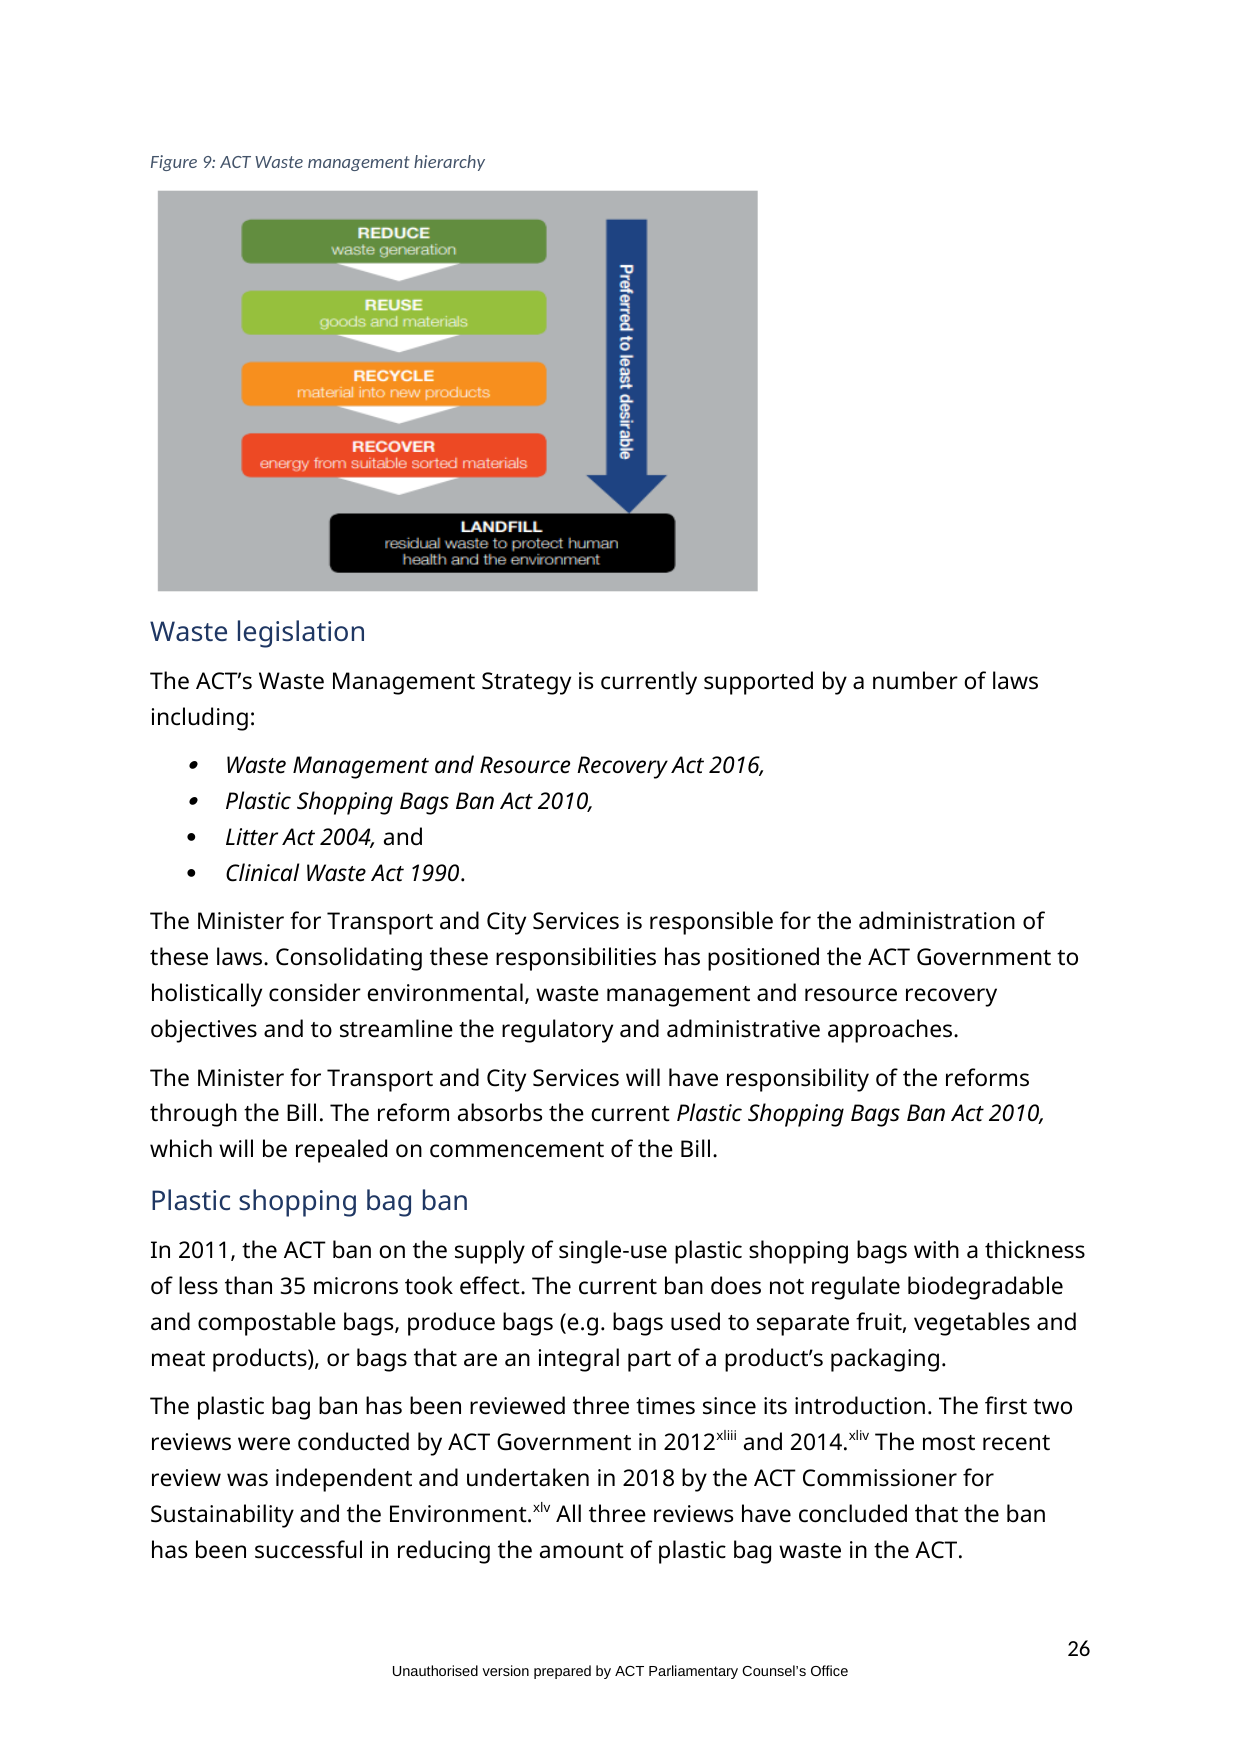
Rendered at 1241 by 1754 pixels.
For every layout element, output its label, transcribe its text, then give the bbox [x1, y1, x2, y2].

text In 2011, the ACT ban on the supply of single-use plastic shopping bags with a thickness of less than 35 microns took effect. The current ban does not regulate biodegradable and compostable bags, produce bags (e.g. bags used to separate fruit, vegetables and meat products), or bags that are an integral part of a product’s packaging. [150, 1234, 1090, 1373]
subtitle Plastic shopping bag ban [150, 1182, 1090, 1219]
list Litter Act 2004, and [187, 821, 1090, 852]
list Clinical Waste Act 1990. [187, 857, 1090, 888]
subtitle Waste legislation [150, 612, 1090, 649]
text The ACT’s Waste Management Strategy is currently supported by a number of laws including: [150, 664, 1090, 732]
list Waste Management and Resource Recovery Act 2016, [187, 749, 1090, 780]
text The plastic bag ban has been reviewed three times since its introduction. The first two reviews were conducted by ACT Government in 2012 and 2014. The most recent review was independent and undertaken in 2018 by the ACT Commissioner for Sustainability and the Environment. All three reviews have concluded that the ban has been successful in reducing the amount of plastic bag waste in the ACT. [150, 1390, 1090, 1565]
text The Minister for Transport and City Services is responsible for the administration of these laws. Consolidating these responsibilities has positioned the ACT Government to holistically consider environmental, waste management and resource recovery objectives and to streamline the regulatory and administrative approaches. [150, 905, 1090, 1044]
list Plastic Shopping Bags Ban Act 2010, [187, 785, 1090, 816]
picture [150, 185, 766, 596]
text The Minister for Transport and City Services will have responsibility of the reforms through the Bill. The reform absorbs the current Plastic Shopping Bags Ban Act 2010, which will be repealed on commencement of the Bill. [150, 1061, 1090, 1164]
text Figure 9: ACT Waste management hierarchy [150, 150, 1090, 173]
